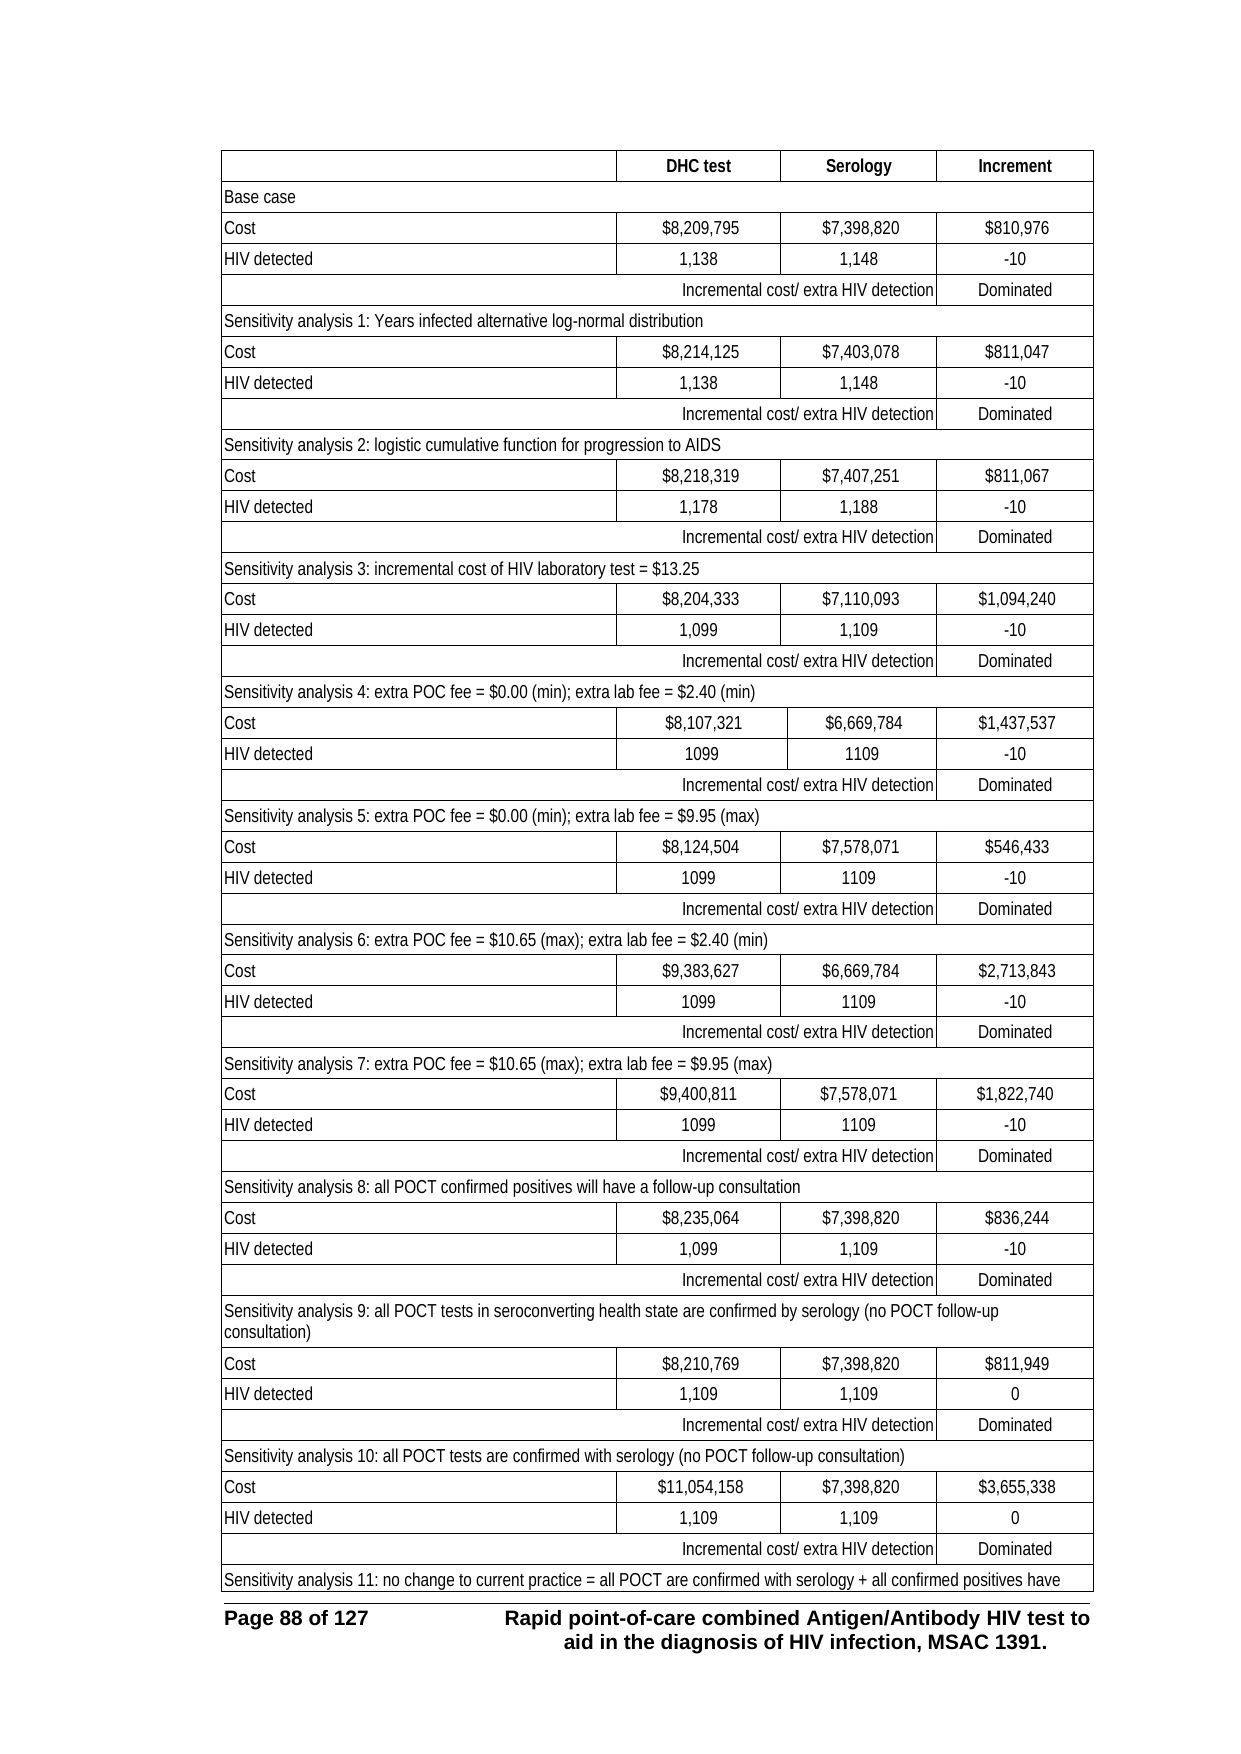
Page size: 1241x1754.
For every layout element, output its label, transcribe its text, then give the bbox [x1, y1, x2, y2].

table_cell Dominated [937, 399, 1093, 428]
table_cell $7,578,071 [781, 1079, 936, 1109]
table_cell 0 [937, 1379, 1093, 1409]
table_cell $2,713,843 [937, 955, 1093, 985]
table_cell Dominated [937, 275, 1093, 305]
table_cell HIV detected [222, 1503, 616, 1533]
table_header [222, 151, 616, 181]
table_cell $1,437,537 [937, 708, 1093, 738]
table_cell HIV detected [222, 491, 616, 521]
table_header Increment [937, 151, 1093, 181]
table_cell HIV detected [222, 244, 616, 274]
table_cell Incremental cost/ extra HIV detection [222, 1534, 936, 1564]
table_cell $9,383,627 [617, 955, 780, 985]
table_cell HIV detected [222, 368, 616, 397]
table_cell 1,188 [781, 491, 936, 521]
table_cell $7,403,078 [781, 337, 936, 367]
table_cell Sensitivity analysis 10: all POCT tests are confirmed with serology (no POCT follow-up consultation) [222, 1441, 1093, 1471]
table_cell Dominated [937, 1534, 1093, 1564]
table_cell Dominated [937, 770, 1093, 800]
table_cell Cost [222, 955, 616, 985]
table_cell $11,054,158 [617, 1472, 780, 1502]
table_cell Dominated [937, 1017, 1093, 1047]
table_cell 1109 [781, 986, 936, 1016]
table_cell Incremental cost/ extra HIV detection [222, 1410, 936, 1440]
table_cell $8,210,769 [617, 1348, 780, 1378]
table_cell Incremental cost/ extra HIV detection [222, 646, 936, 676]
table_cell Dominated [937, 894, 1093, 923]
table_cell Dominated [937, 522, 1093, 552]
table_cell $6,669,784 [788, 708, 936, 738]
table_cell 1109 [788, 739, 936, 769]
table_cell 1099 [617, 739, 787, 769]
table_cell Cost [222, 213, 616, 243]
table_header DHC test [617, 151, 780, 181]
table_cell $8,218,319 [617, 460, 780, 490]
table_cell Incremental cost/ extra HIV detection [222, 399, 936, 428]
table_cell $7,407,251 [781, 460, 936, 490]
table_cell 1,109 [617, 1503, 780, 1533]
table_cell Cost [222, 1348, 616, 1378]
table_cell $9,400,811 [617, 1079, 780, 1109]
table_cell Incremental cost/ extra HIV detection [222, 1265, 936, 1295]
table_cell Cost [222, 1472, 616, 1502]
table_cell 1,099 [617, 1234, 780, 1264]
table_cell HIV detected [222, 1234, 616, 1264]
table_cell $810,976 [937, 213, 1093, 243]
table_cell -10 [937, 863, 1093, 892]
table_cell -10 [937, 491, 1093, 521]
table_cell $8,214,125 [617, 337, 780, 367]
table_cell Dominated [937, 1141, 1093, 1171]
table_cell Sensitivity analysis 2: logistic cumulative function for progression to AIDS [222, 430, 1093, 459]
table_cell 1,109 [781, 1379, 936, 1409]
table_cell 1,109 [781, 1234, 936, 1264]
table_cell 1,148 [781, 368, 936, 397]
table_cell $8,204,333 [617, 584, 780, 614]
table_cell Sensitivity analysis 1: Years infected alternative log-normal distribution [222, 306, 1093, 336]
table_cell $6,669,784 [781, 955, 936, 985]
table_cell HIV detected [222, 615, 616, 645]
table_cell Incremental cost/ extra HIV detection [222, 522, 936, 552]
table_cell -10 [937, 739, 1093, 769]
table_cell Sensitivity analysis 3: incremental cost of HIV laboratory test = $13.25 [222, 553, 1093, 583]
table_cell 1,109 [781, 615, 936, 645]
table_cell 1,178 [617, 491, 780, 521]
table_cell Cost [222, 1079, 616, 1109]
table_cell HIV detected [222, 1379, 616, 1409]
table_cell Incremental cost/ extra HIV detection [222, 894, 936, 923]
table_cell $7,578,071 [781, 832, 936, 862]
table_cell Incremental cost/ extra HIV detection [222, 770, 936, 800]
table_cell Sensitivity analysis 4: extra POC fee = $0.00 (min); extra lab fee = $2.40 (min) [222, 677, 1093, 707]
table_cell -10 [937, 1110, 1093, 1140]
table_cell $8,209,795 [617, 213, 780, 243]
table_cell HIV detected [222, 739, 616, 769]
table_cell Incremental cost/ extra HIV detection [222, 1141, 936, 1171]
table_cell $8,124,504 [617, 832, 780, 862]
table_cell Dominated [937, 646, 1093, 676]
table_cell $7,398,820 [781, 1203, 936, 1233]
table_cell Base case [222, 182, 1093, 212]
table_cell $7,398,820 [781, 1348, 936, 1378]
table_cell $811,949 [937, 1348, 1093, 1378]
table_cell $7,398,820 [781, 213, 936, 243]
table_cell 1,099 [617, 615, 780, 645]
table_cell Sensitivity analysis 8: all POCT confirmed positives will have a follow-up consultation [222, 1172, 1093, 1202]
table_header Serology [781, 151, 936, 181]
table_cell Cost [222, 832, 616, 862]
table_cell -10 [937, 615, 1093, 645]
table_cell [222, 1565, 1093, 1591]
table_cell $1,094,240 [937, 584, 1093, 614]
table_cell $811,047 [937, 337, 1093, 367]
table_cell 1099 [617, 863, 780, 892]
table_cell Cost [222, 708, 616, 738]
table_cell $8,107,321 [617, 708, 787, 738]
table_cell Cost [222, 1203, 616, 1233]
table_cell 1099 [617, 1110, 780, 1140]
table_cell -10 [937, 986, 1093, 1016]
table_cell 1,148 [781, 244, 936, 274]
table_cell HIV detected [222, 1110, 616, 1140]
table_cell Sensitivity analysis 5: extra POC fee = $0.00 (min); extra lab fee = $9.95 (max) [222, 801, 1093, 831]
table_cell Cost [222, 337, 616, 367]
table_cell Incremental cost/ extra HIV detection [222, 1017, 936, 1047]
table_cell 1,109 [781, 1503, 936, 1533]
table_cell 1099 [617, 986, 780, 1016]
table_cell Sensitivity analysis 7: extra POC fee = $10.65 (max); extra lab fee = $9.95 (max) [222, 1048, 1093, 1078]
table_cell Cost [222, 460, 616, 490]
table_cell HIV detected [222, 863, 616, 892]
table_cell 0 [937, 1503, 1093, 1533]
table_cell 1109 [781, 1110, 936, 1140]
table_cell $546,433 [937, 832, 1093, 862]
table_cell $7,110,093 [781, 584, 936, 614]
table_cell HIV detected [222, 986, 616, 1016]
table_cell Incremental cost/ extra HIV detection [222, 275, 936, 305]
table_cell -10 [937, 368, 1093, 397]
table_cell Sensitivity analysis 6: extra POC fee = $10.65 (max); extra lab fee = $2.40 (min) [222, 925, 1093, 954]
table_cell Dominated [937, 1265, 1093, 1295]
table_cell $836,244 [937, 1203, 1093, 1233]
table_cell 1109 [781, 863, 936, 892]
table_cell $1,822,740 [937, 1079, 1093, 1109]
table_cell -10 [937, 1234, 1093, 1264]
table_cell 1,138 [617, 244, 780, 274]
table_cell 1,109 [617, 1379, 780, 1409]
table_cell 1,138 [617, 368, 780, 397]
table_cell $7,398,820 [781, 1472, 936, 1502]
table_cell $811,067 [937, 460, 1093, 490]
table_cell $8,235,064 [617, 1203, 780, 1233]
table_cell $3,655,338 [937, 1472, 1093, 1502]
table_cell Cost [222, 584, 616, 614]
table_cell -10 [937, 244, 1093, 274]
table_cell Dominated [937, 1410, 1093, 1440]
table_cell Sensitivity analysis 9: all POCT tests in seroconverting health state are confirmed by serology (no POCT follow-up consultation) [222, 1296, 1093, 1347]
